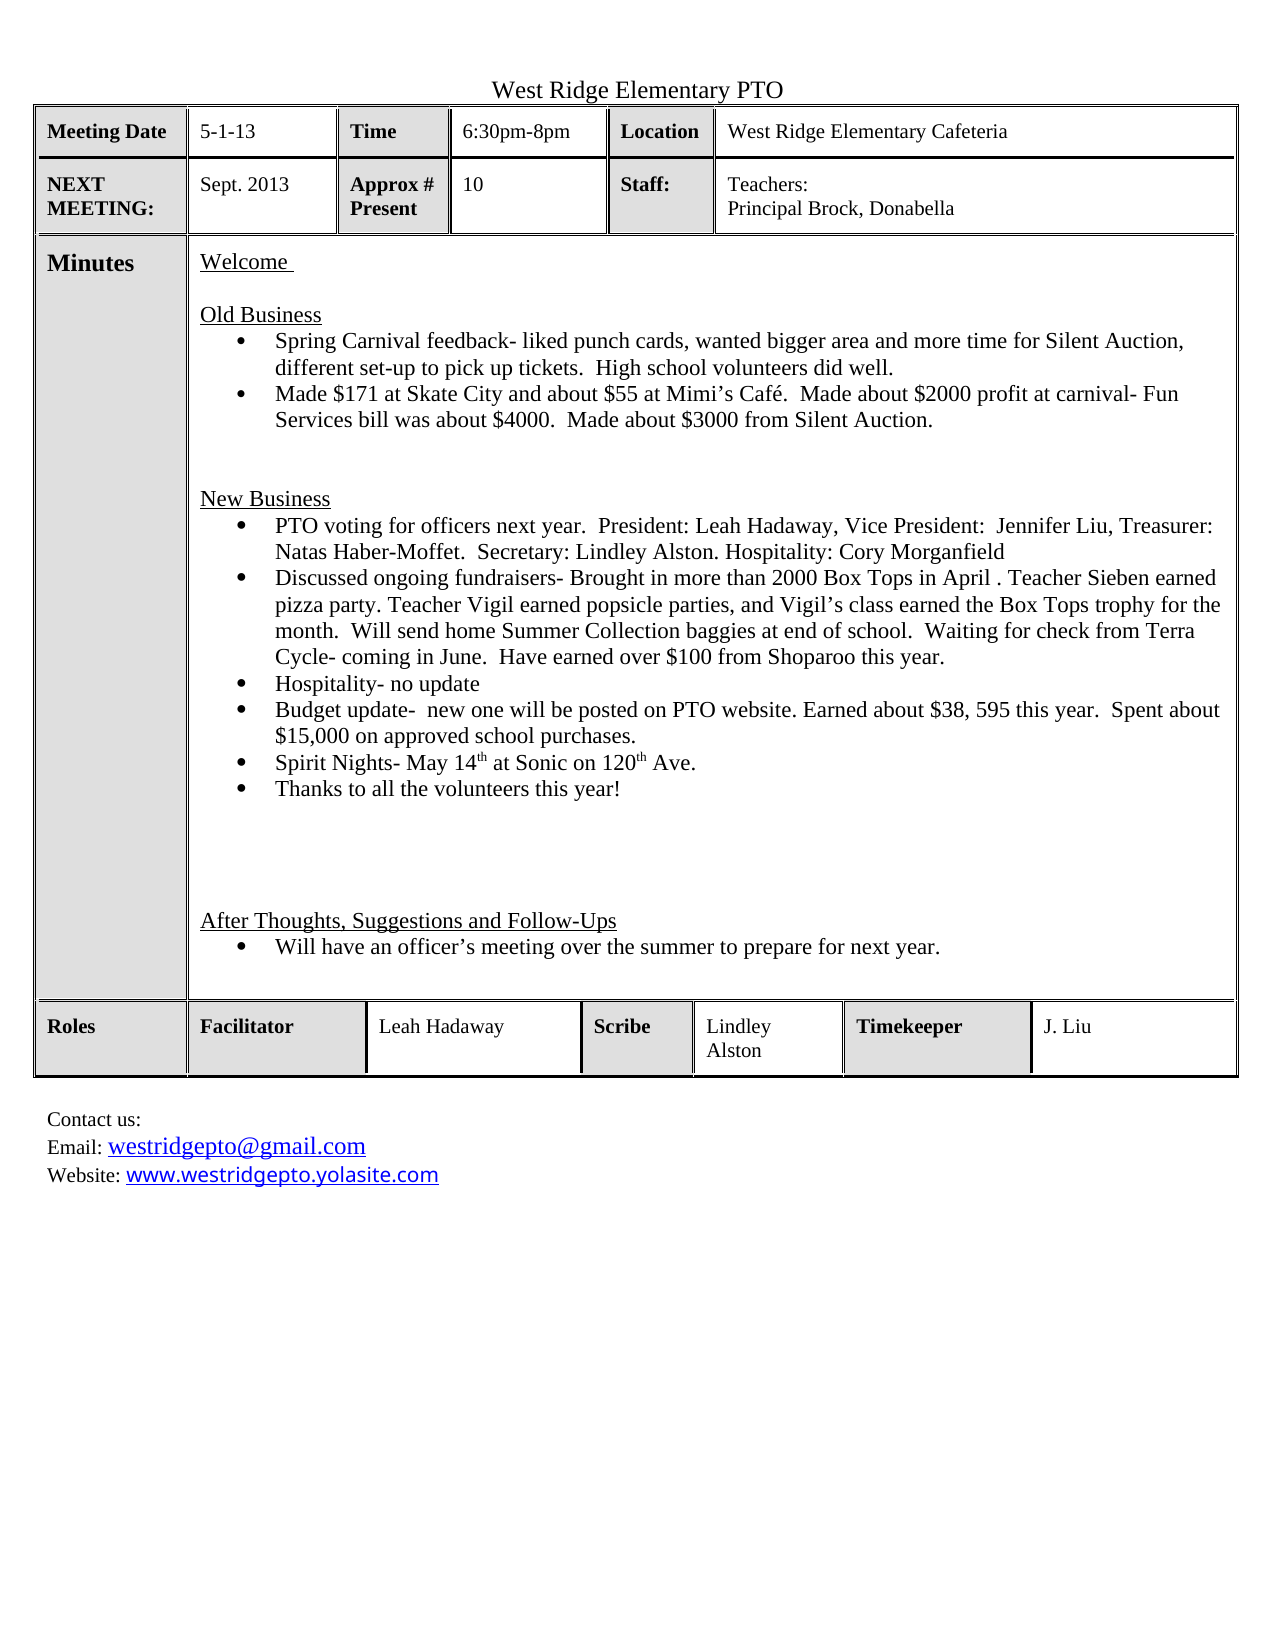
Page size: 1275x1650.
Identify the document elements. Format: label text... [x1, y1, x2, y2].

table_cell Scribe [581, 1002, 694, 1075]
text Email: westridgepto@gmail.com [47, 1131, 1228, 1160]
table_cell Timekeeper [844, 1002, 1031, 1075]
table_cell Leah Hadaway [366, 1002, 581, 1075]
table_cell Staff: [610, 159, 713, 232]
table_cell Facilitator [188, 1002, 366, 1075]
table_header Meeting Date [36, 107, 187, 156]
table_cell Sept. 2013 [189, 159, 336, 232]
text Contact us: [47, 1107, 1228, 1131]
table_cell Lindley Alston [694, 1002, 844, 1075]
table_cell Minutes [36, 233, 186, 998]
text Website: www.westridgepto.yolasite.com [47, 1160, 1228, 1188]
table_cell Roles [36, 999, 187, 1075]
table_cell Approx # Present [339, 159, 448, 232]
table_header 6:30pm-8pm [450, 105, 608, 156]
table_header West Ridge Elementary Cafeteria [715, 107, 1236, 156]
table_cell NEXT MEETING: [36, 156, 186, 232]
table_cell Teachers: Principal Brock, Donabella [716, 156, 1236, 232]
table_header Time [338, 105, 450, 156]
table_header Location [608, 107, 715, 156]
table_cell Welcome Old Business Spring Carnival feedback- liked punch cards, wanted bigger area and more time for Silent Auction, different set-up to pick up tickets. High school volunteers did well. Made $171 at Skate City and about $55 at Mimi’s Café. Made about $2000 profit at carnival- Fun Services bill was about $4000. Made about $3000 from Silent Auction. New Business PTO voting for officers next year. President: Leah Hadaway, Vice President: Jennifer Liu, Treasurer: Natas Haber-Moffet. Secretary: Lindley Alston. Hospitality: Cory Morganfield Discussed ongoing fundraisers- Brought in more than 2000 Box Tops in April . Teacher Sieben earned pizza party. Teacher Vigil earned popsicle parties, and Vigil’s class earned the Box Tops trophy for the month. Will send home Summer Collection baggies at end of school. Waiting for check from Terra Cycle- coming in June. Have earned over $100 from Shoparoo this year. Hospitality- no update Budget update- new one will be posted on PTO website. Earned about $38, 595 this year. Spent about $15,000 on approved school purchases. Spirit Nights- May 14th at Sonic on 120th Ave. Thanks to all the volunteers this year! After Thoughts, Suggestions and Follow-Ups Will have an officer’s meeting over the summer to prepare for next year. [189, 233, 1236, 998]
table_header 5-1-13 [188, 107, 337, 156]
table_cell J. Liu [1031, 999, 1236, 1075]
text West Ridge Elementary PTO [47, 75, 1228, 104]
table_cell 10 [452, 159, 606, 232]
